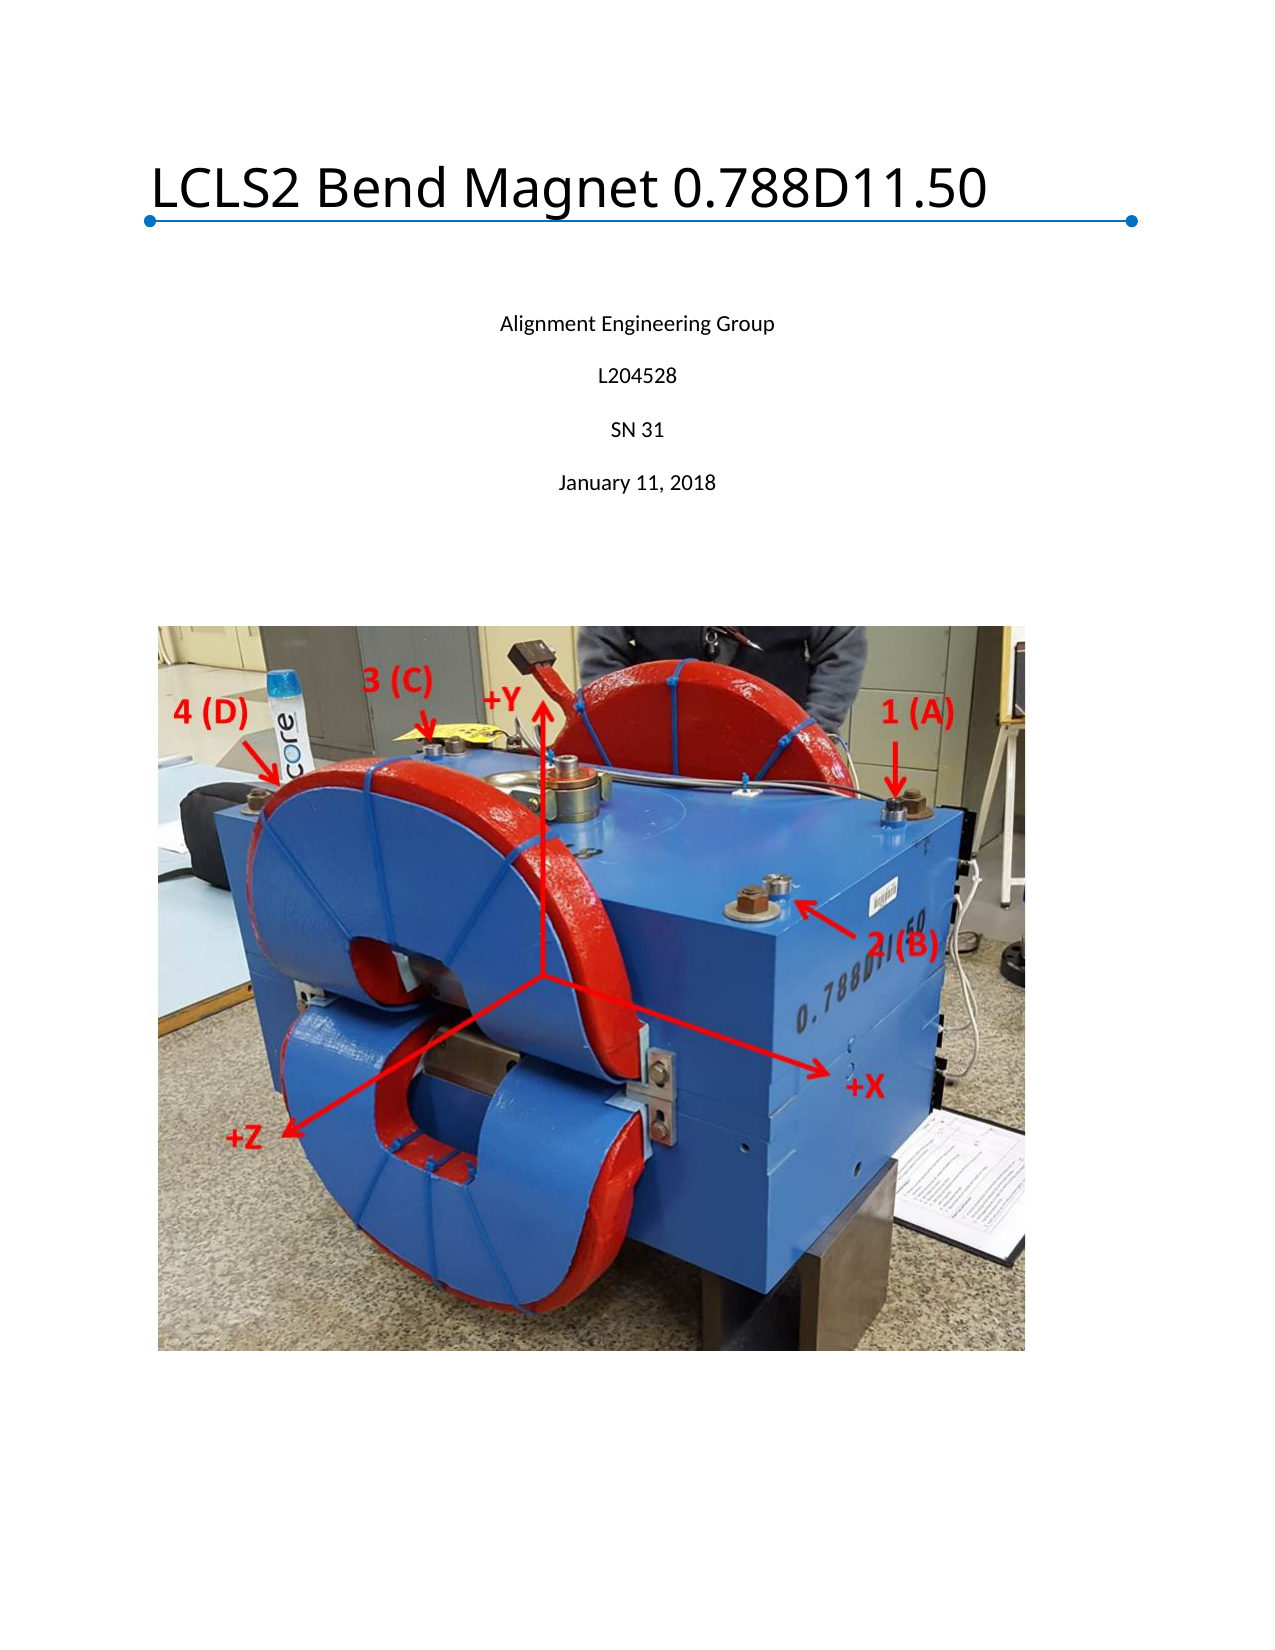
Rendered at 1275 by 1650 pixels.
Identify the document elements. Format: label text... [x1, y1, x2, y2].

text LCLS2 Bend Magnet 0.788D11.50 [150, 150, 1125, 220]
text SN 31 [150, 415, 1125, 443]
text L204528 [150, 362, 1125, 390]
text January 11, 2018 [150, 468, 1125, 496]
text Alignment Engineering Group [150, 309, 1125, 337]
picture [150, 626, 1025, 1351]
